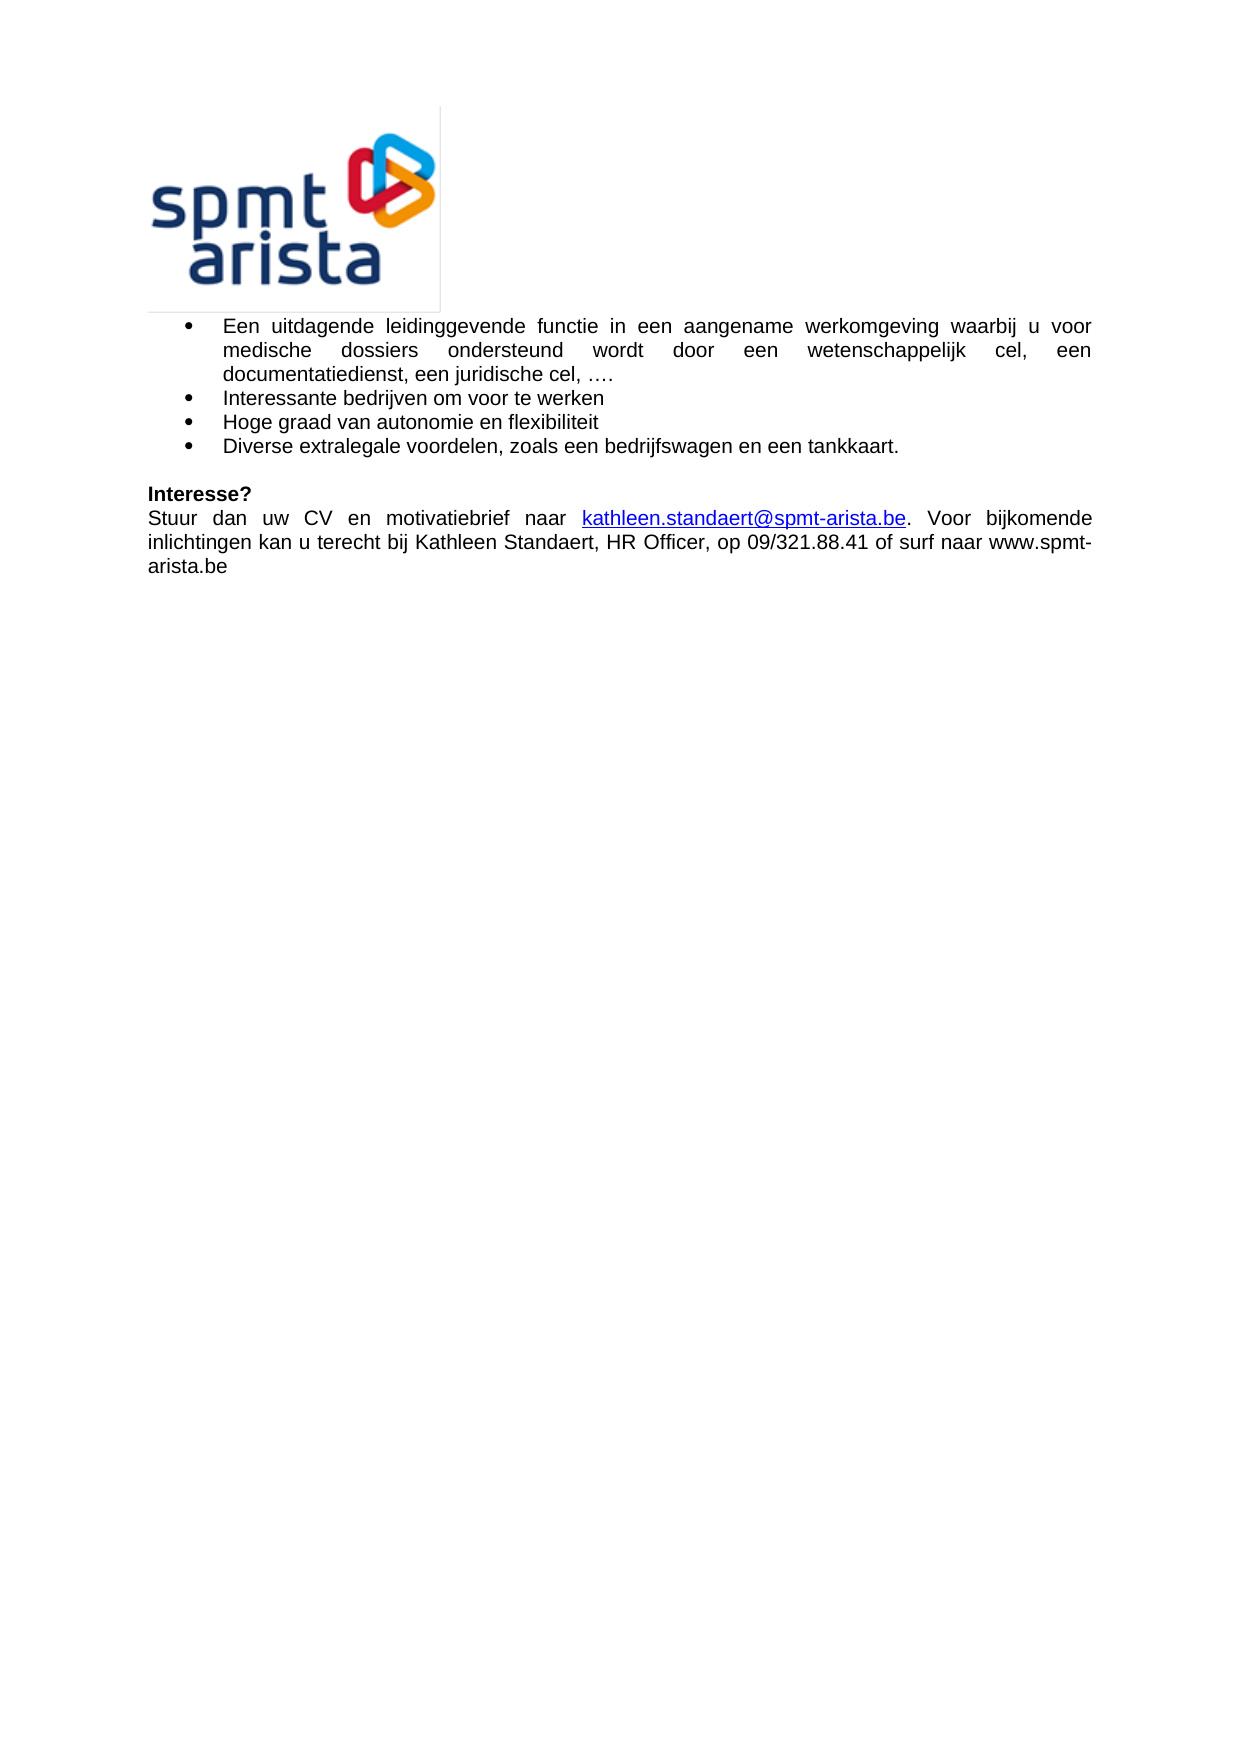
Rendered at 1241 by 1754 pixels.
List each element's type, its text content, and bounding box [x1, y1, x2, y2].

list Interessante bedrijven om voor te werken [185, 386, 1093, 410]
list Diverse extralegale voordelen, zoals een bedrijfswagen en een tankkaart. [185, 434, 1093, 458]
picture [147, 106, 442, 314]
subtitle Interesse? [148, 482, 1093, 506]
text Stuur dan uw CV en motivatiebrief naar kathleen.standaert@spmt-arista.be. Voor bijkomende inlichtingen kan u terecht bij Kathleen Standaert, HR Officer, op 09/321.88.41 of surf naar www.spmt-arista.be [148, 506, 1093, 578]
list Een uitdagende leidinggevende functie in een aangename werkomgeving waarbij u voor medische dossiers ondersteund wordt door een wetenschappelijk cel, een documentatiedienst, een juridische cel, …. [185, 314, 1093, 386]
list Hoge graad van autonomie en flexibiliteit [185, 410, 1093, 434]
